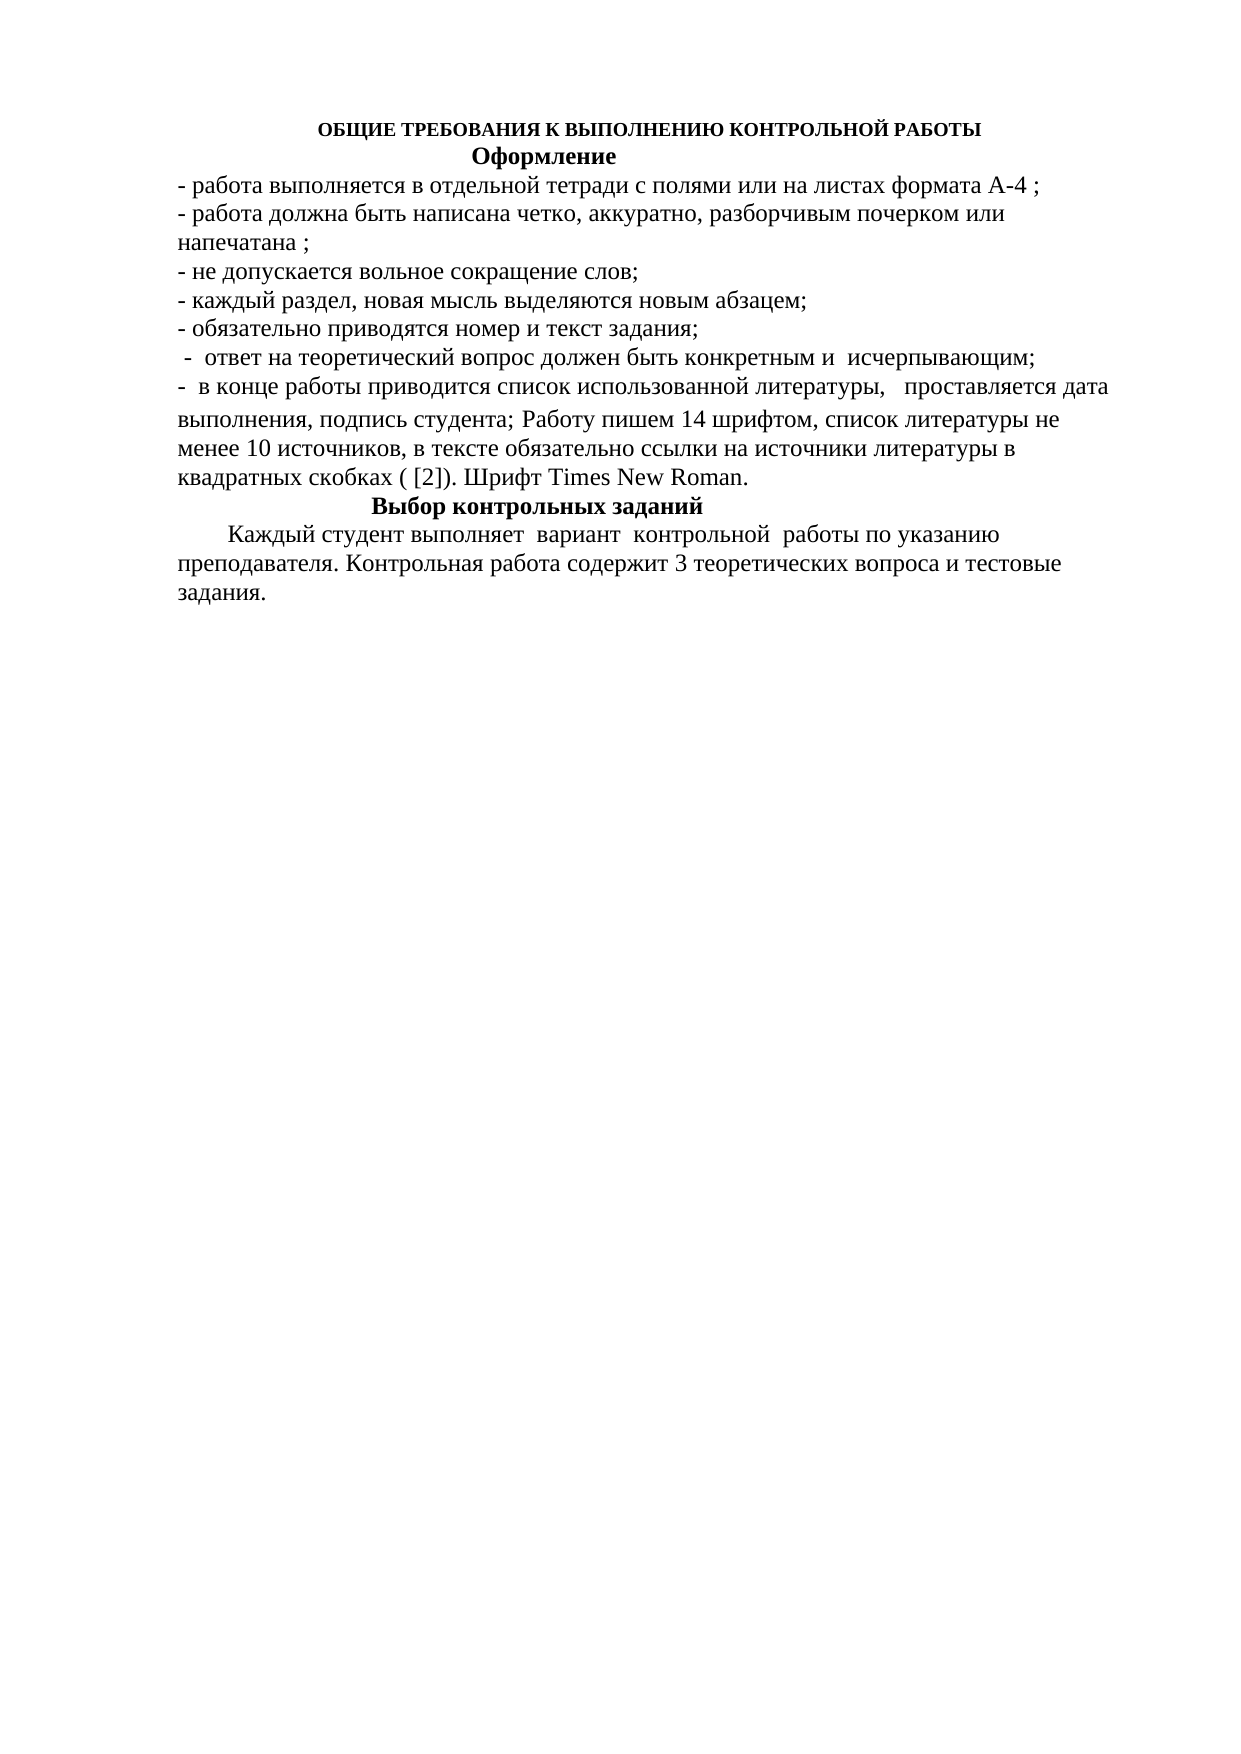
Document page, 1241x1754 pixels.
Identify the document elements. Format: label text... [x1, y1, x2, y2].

text Оформление [177, 141, 1122, 170]
text - каждый раздел, новая мысль выделяются новым абзацем; [177, 285, 1122, 313]
text Выбор контрольных заданий [177, 491, 1122, 519]
text - ответ на теоретический вопрос должен быть конкретным и исчерпывающим; [177, 342, 1122, 371]
text - в конце работы приводится список использованной литературы, проставляется дата выполнения, подпись студента; Работу пишем 14 шрифтом, список литературы не менее 10 источников, в тексте обязательно ссылки на источники литературы в квадратных скобках ( [2]). Шрифт Times New Roman. [177, 371, 1122, 491]
text ОБЩИЕ ТРЕБОВАНИЯ К ВЫПОЛНЕНИЮ КОНТРОЛЬНОЙ РАБОТЫ [177, 118, 1122, 141]
text - обязательно приводятся номер и текст задания; [177, 313, 1122, 342]
text - работа должна быть написана четко, аккуратно, разборчивым почерком или напечатана ; [177, 198, 1122, 256]
text - работа выполняется в отдельной тетради с полями или на листах формата А-4 ; [177, 170, 1122, 198]
text - не допускается вольное сокращение слов; [177, 256, 1122, 285]
text Каждый студент выполняет вариант контрольной работы по указанию преподавателя. Контрольная работа содержит 3 теоретических вопроса и тестовые задания. [177, 519, 1122, 606]
